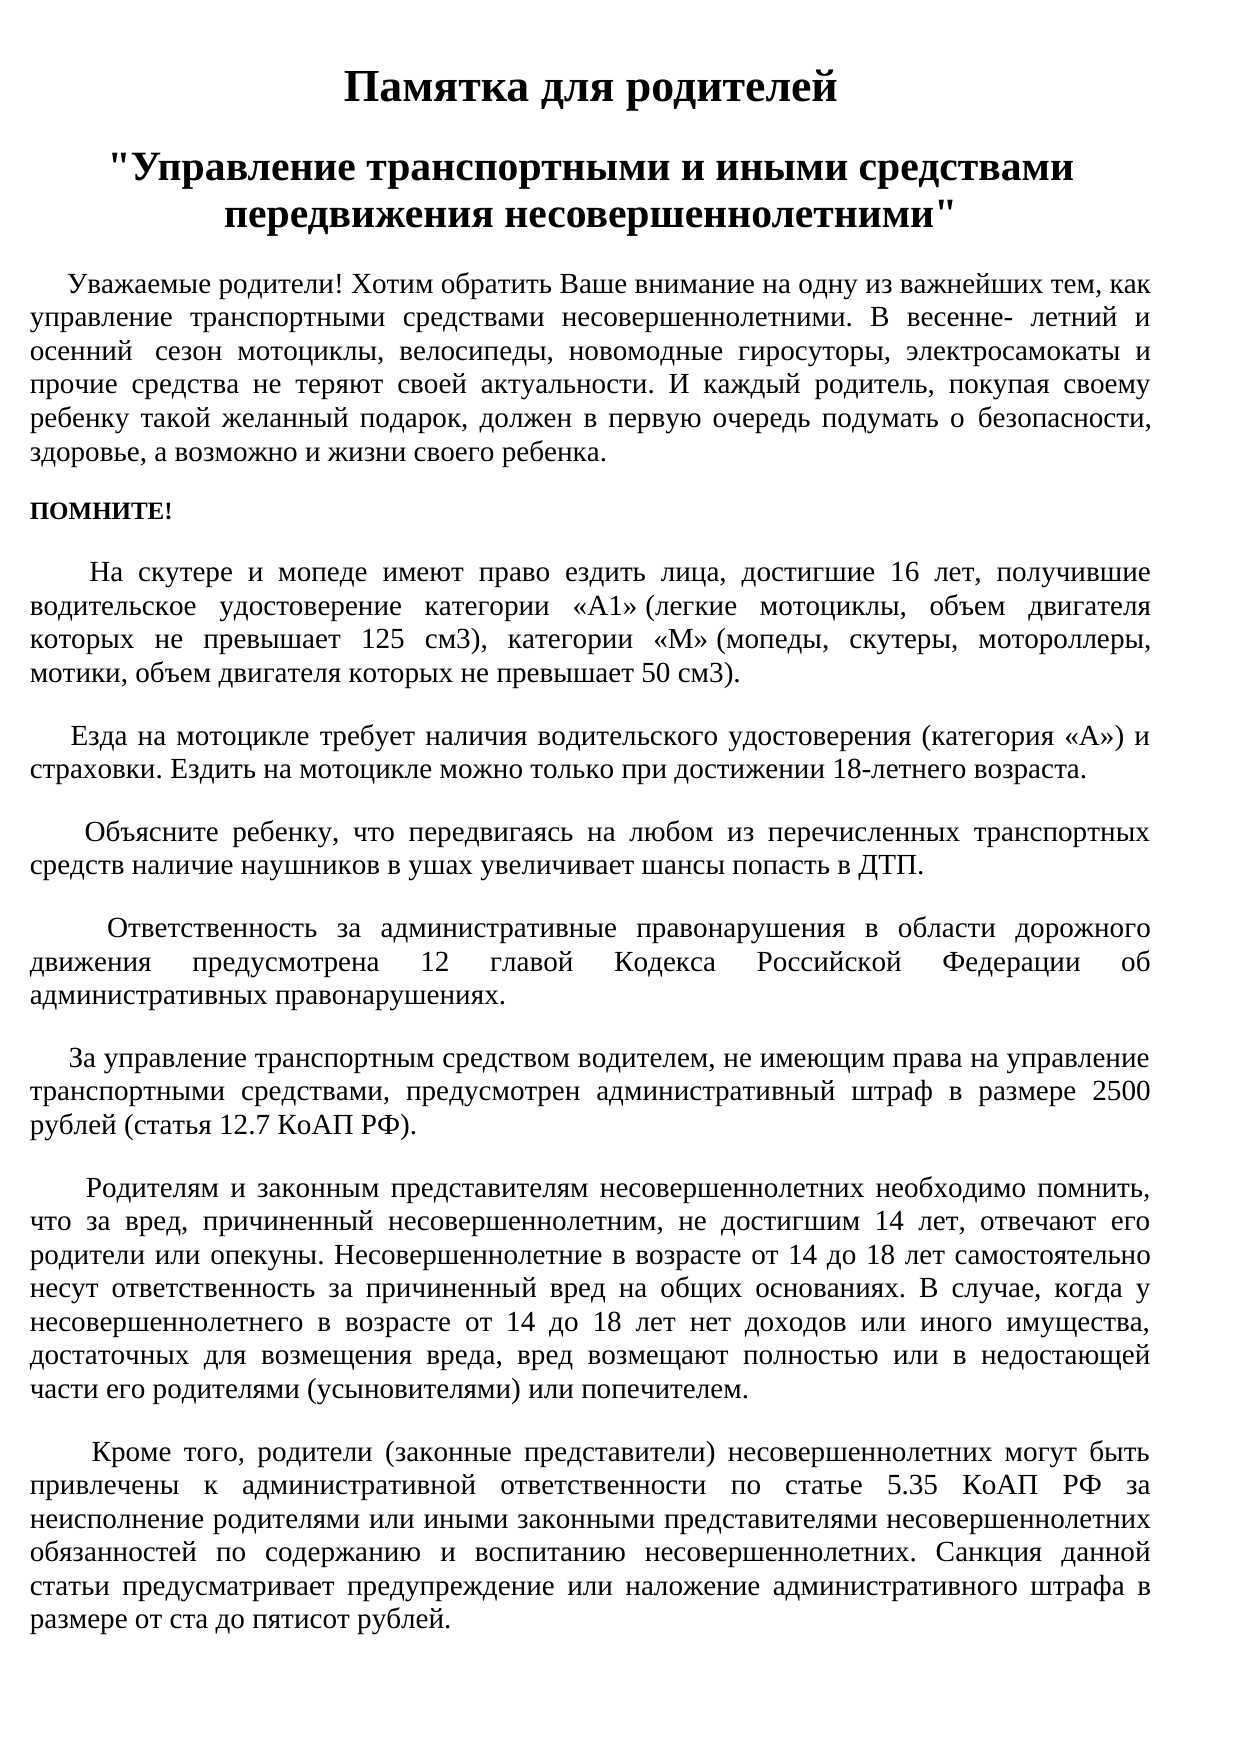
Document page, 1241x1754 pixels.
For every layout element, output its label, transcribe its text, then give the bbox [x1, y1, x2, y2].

text ПОМНИТЕ! [29, 496, 1152, 525]
text Объясните ребенку, что передвигаясь на любом из перечисленных транспортных средств наличие наушников в ушах увеличивает шансы попасть в ДТП. [29, 814, 1152, 881]
text За управление транспортным средством водителем, не имеющим права на управление транспортными средствами, предусмотрен административный штраф в размере 2500 рублей (статья 12.7 КоАП РФ). [29, 1040, 1152, 1141]
text Уважаемые родители! Хотим обратить Ваше внимание на одну из важнейших тем, как управление транспортными средствами несовершеннолетними. В весенне- летний и осенний сезон мотоциклы, велосипеды, новомодные гиросуторы, электросамокаты и прочие средства не теряют своей актуальности. И каждый родитель, покупая своему ребенку такой желанный подарок, должен в первую очередь подумать о безопасности, здоровье, а возможно и жизни своего ребенка. [29, 266, 1152, 467]
text Кроме того, родители (законные представители) несовершеннолетних могут быть привлечены к административной ответственности по статье 5.35 КоАП РФ за неисполнение родителями или иными законными представителями несовершеннолетних обязанностей по содержанию и воспитанию несовершеннолетних. Санкция данной статьи предусматривает предупреждение или наложение административного штрафа в размере от ста до пятисот рублей. [29, 1434, 1152, 1635]
text "Управление транспортными и иными средствами передвижения несовершеннолетними" [29, 141, 1152, 237]
text Родителям и законным представителям несовершеннолетних необходимо помнить, что за вред, причиненный несовершеннолетним, не достигшим 14 лет, отвечают его родители или опекуны. Несовершеннолетние в возрасте от 14 до 18 лет самостоятельно несут ответственность за причиненный вред на общих основаниях. В случае, когда у несовершеннолетнего в возрасте от 14 до 18 лет нет доходов или иного имущества, достаточных для возмещения вреда, вред возмещают полностью или в недостающей части его родителями (усыновителями) или попечителем. [29, 1170, 1152, 1404]
text Ответственность за административные правонарушения в области дорожного движения предусмотрена 12 главой Кодекса Российской Федерации об административных правонарушениях. [29, 910, 1152, 1011]
text На скутере и мопеде имеют право ездить лица, достигшие 16 лет, получившие водительское удостоверение категории «А1» (легкие мотоциклы, объем двигателя которых не превышает 125 см3), категории «М» (мопеды, скутеры, мотороллеры, мотики, объем двигателя которых не превышает 50 см3). [29, 554, 1152, 688]
text Езда на мотоцикле требует наличия водительского удостоверения (категория «А») и страховки. Ездить на мотоцикле можно только при достижении 18-летнего возраста. [29, 718, 1152, 785]
text Памятка для родителей [29, 59, 1152, 112]
